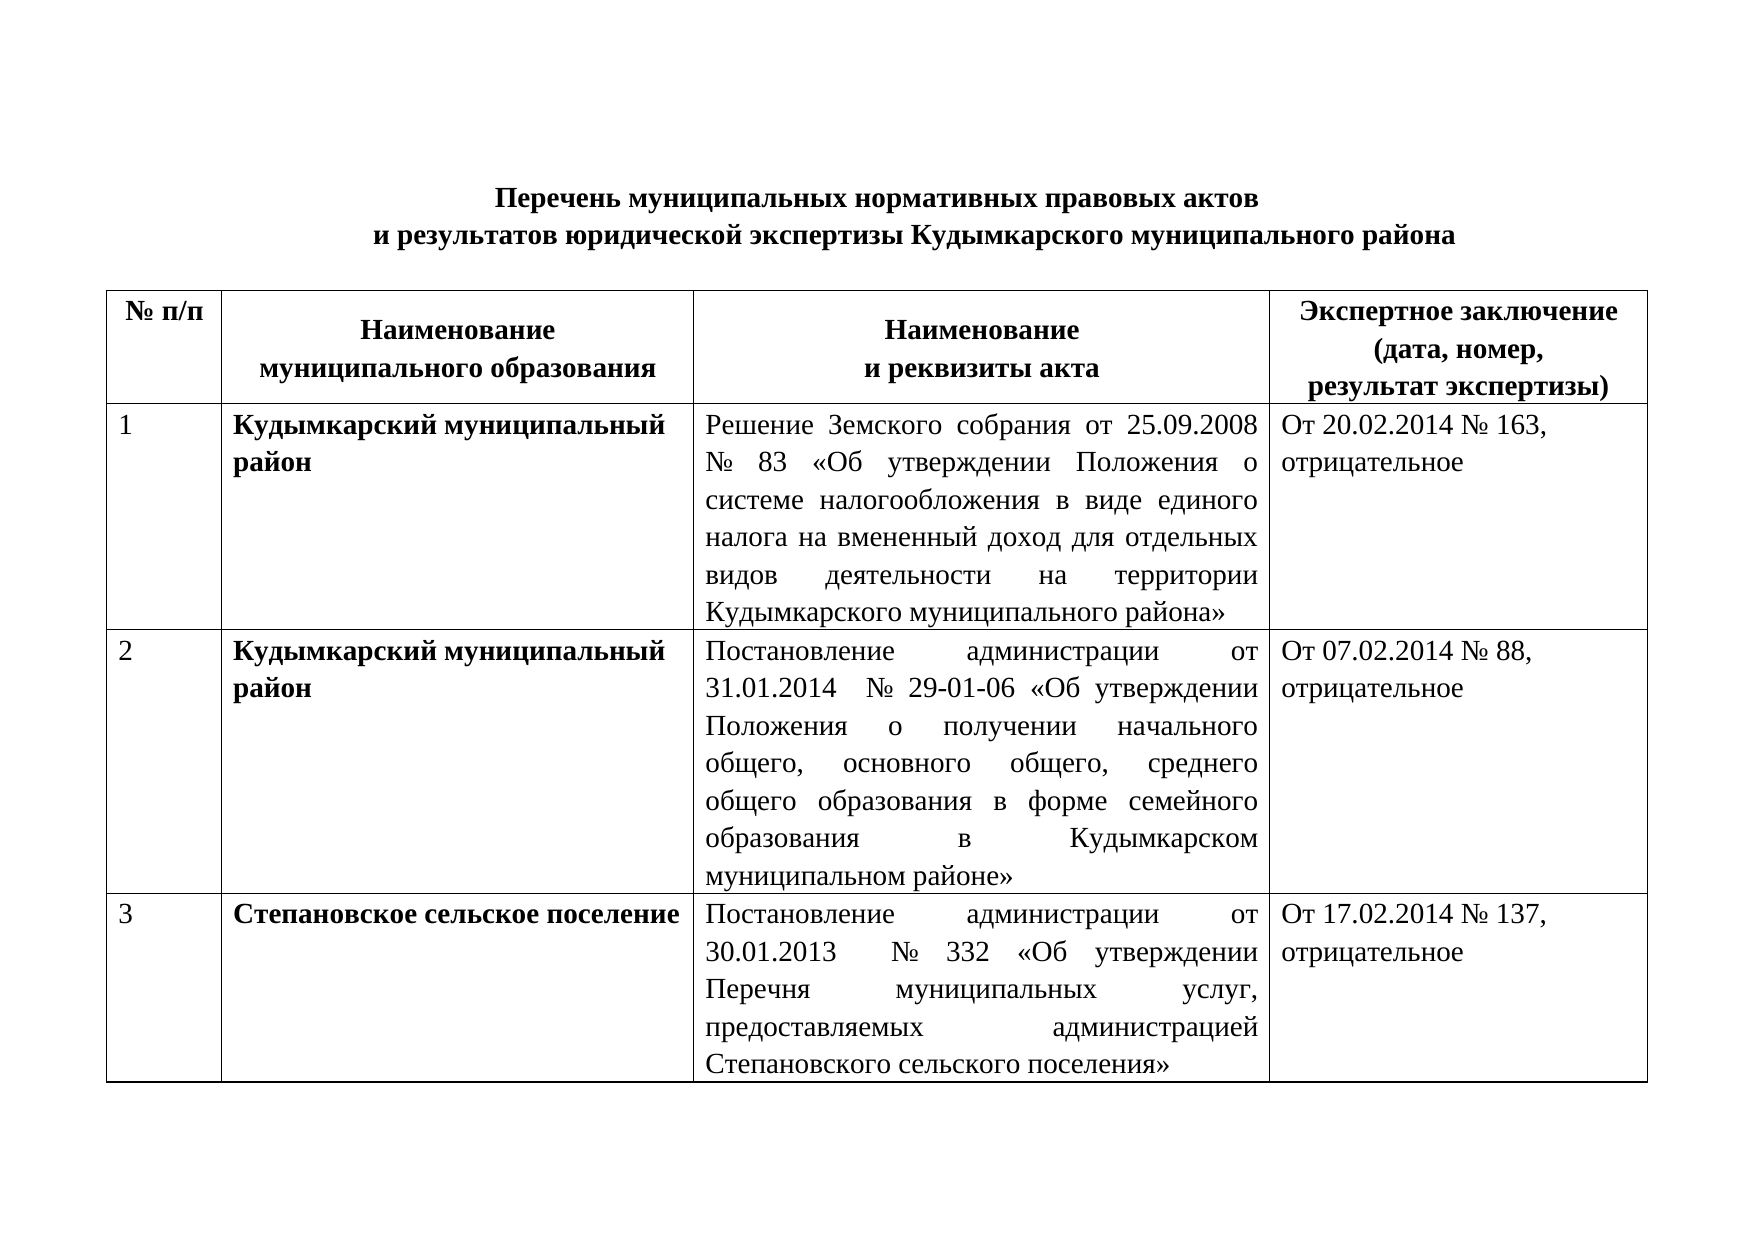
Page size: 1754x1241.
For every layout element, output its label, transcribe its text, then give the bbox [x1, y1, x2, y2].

table_cell Кудымкарский муниципальный район [222, 404, 693, 629]
table_cell 1 [107, 404, 221, 629]
text Перечень муниципальных нормативных правовых актов [118, 177, 1636, 215]
table_cell Постановление администрации от 30.01.2013 № 332 «Об утверждении Перечня муниципальных услуг, предоставляемых администрацией Степановского сельского поселения» [694, 894, 1269, 1081]
table_header Наименование и реквизиты акта [694, 291, 1269, 403]
table_header Наименование муниципального образования [222, 291, 693, 403]
table_cell От 20.02.2014 № 163, отрицательное [1270, 404, 1647, 629]
text и результатов юридической экспертизы Кудымкарского муниципального района [118, 215, 1636, 252]
table_cell Степановское сельское поселение [222, 894, 693, 1081]
table_header Экспертное заключение (дата, номер, результат экспертизы) [1270, 291, 1647, 403]
table_cell 3 [107, 894, 221, 1081]
table_cell От 07.02.2014 № 88, отрицательное [1270, 630, 1647, 893]
table_header № п/п [107, 291, 221, 403]
table_cell Кудымкарский муниципальный район [222, 630, 693, 893]
table_cell 2 [107, 630, 221, 893]
table_cell От 17.02.2014 № 137, отрицательное [1270, 894, 1647, 1081]
table_cell Постановление администрации от 31.01.2014 № 29-01-06 «Об утверждении Положения о получении начального общего, основного общего, среднего общего образования в форме семейного образования в Кудымкарском муниципальном районе» [694, 630, 1269, 893]
table_cell Решение Земского собрания от 25.09.2008 № 83 «Об утверждении Положения о системе налогообложения в виде единого налога на вмененный доход для отдельных видов деятельности на территории Кудымкарского муниципального района» [694, 404, 1269, 629]
